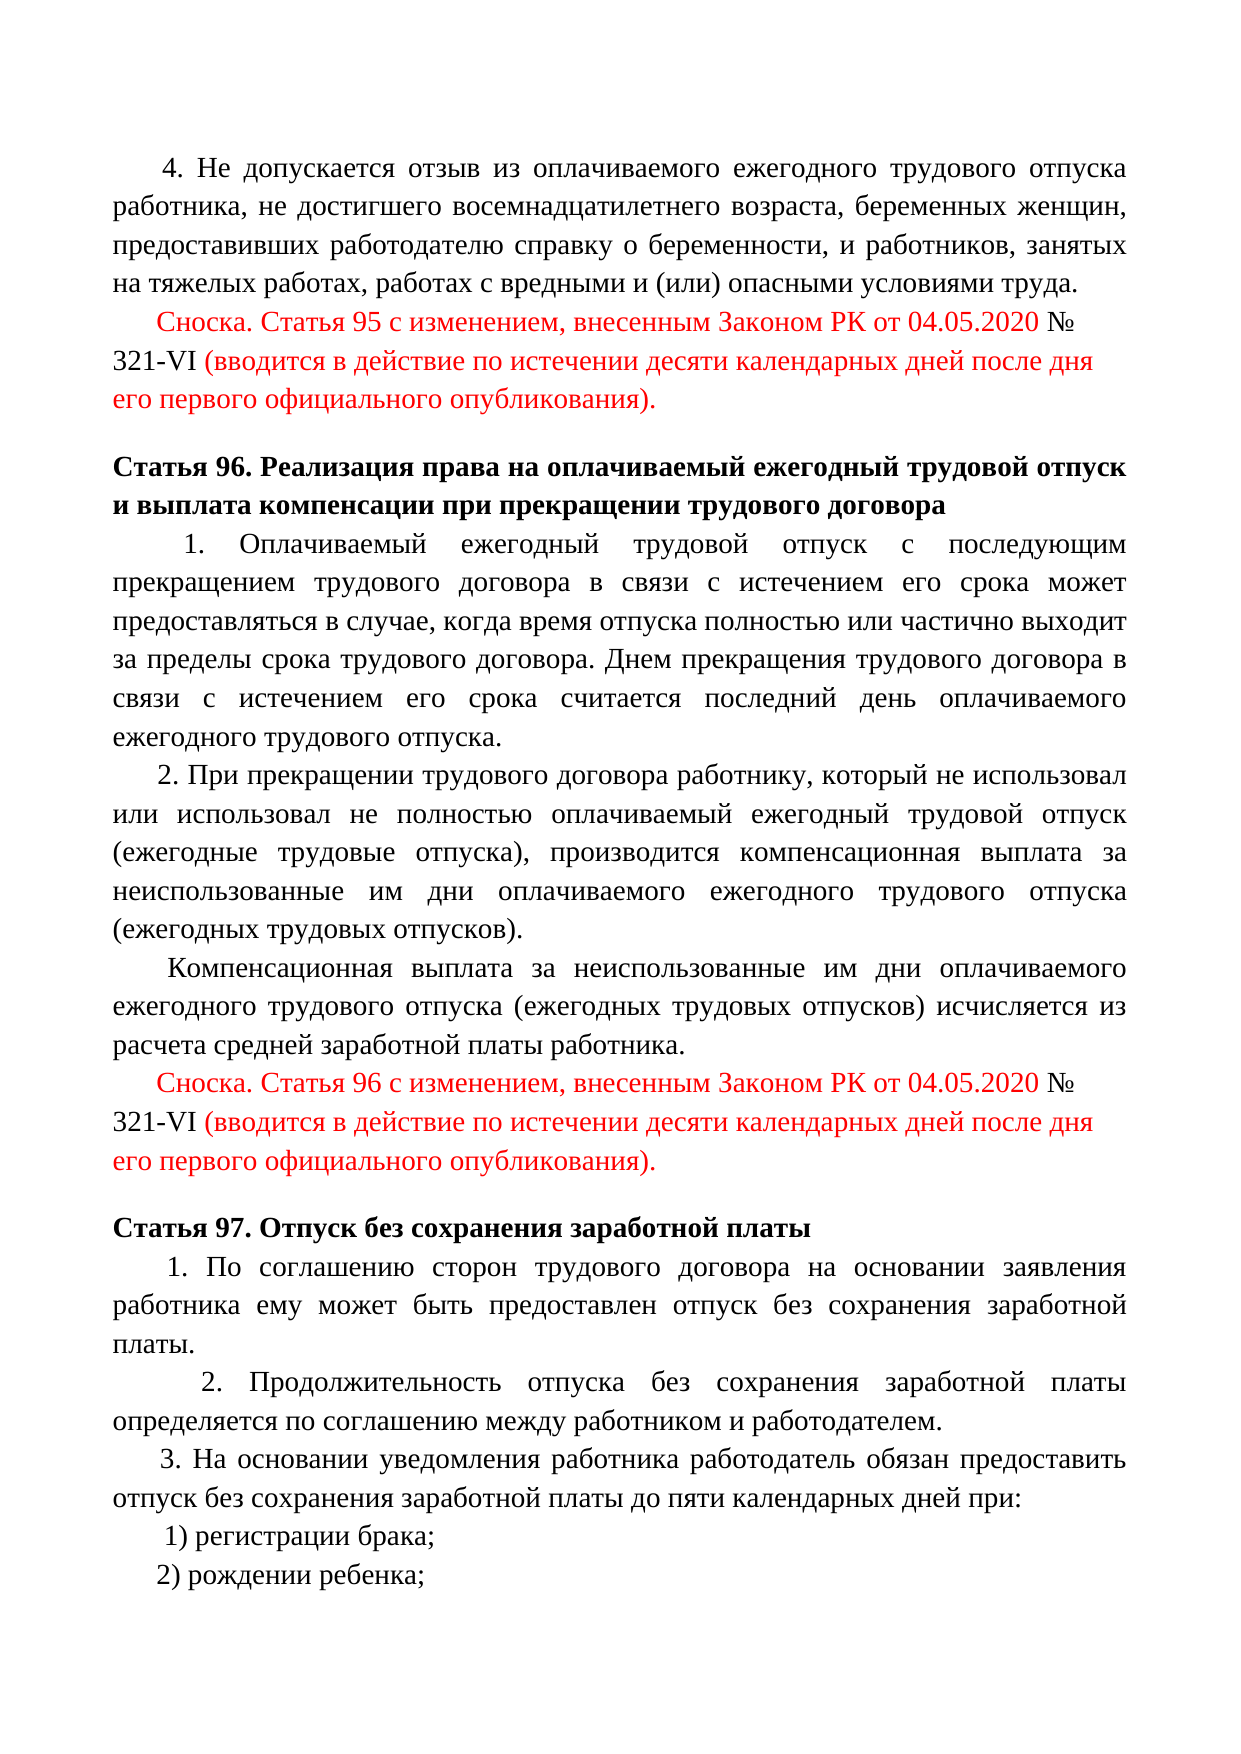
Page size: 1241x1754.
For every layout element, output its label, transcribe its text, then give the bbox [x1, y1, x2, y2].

text Сноска. Статья 96 с изменением, внесенным Законом РК от 04.05.2020 № 321-VІ (вводится в действие по истечении десяти календарных дней после дня его первого официального опубликования). [112, 1066, 1128, 1206]
text 1. По соглашению сторон трудового договора на основании заявления работника ему может быть предоставлен отпуск без сохранения заработной платы. [112, 1249, 1128, 1359]
text 2) рождении ребенка; [112, 1557, 1128, 1591]
text 1) регистрации брака; [112, 1518, 1128, 1552]
text 2. Продолжительность отпуска без сохранения заработной платы определяется по соглашению между работником и работодателем. [112, 1364, 1128, 1436]
text 4. Не допускается отзыв из оплачиваемого ежегодного трудового отпуска работника, не достигшего восемнадцатилетнего возраста, беременных женщин, предоставивших работодателю справку о беременности, и работников, занятых на тяжелых работах, работах с вредными и (или) опасными условиями труда. [112, 150, 1128, 299]
text Сноска. Статья 95 с изменением, внесенным Законом РК от 04.05.2020 № 321-VІ (вводится в действие по истечении десяти календарных дней после дня его первого официального опубликования). [112, 304, 1128, 445]
text Компенсационная выплата за неиспользованные им дни оплачиваемого ежегодного трудового отпуска (ежегодных трудовых отпусков) исчисляется из расчета средней заработной платы работника. [112, 950, 1128, 1061]
text Статья 96. Реализация права на оплачиваемый ежегодный трудовой отпуск и выплата компенсации при прекращении трудового договора [112, 449, 1128, 521]
text 3. На основании уведомления работника работодатель обязан предоставить отпуск без сохранения заработной платы до пяти календарных дней при: [112, 1441, 1128, 1513]
text 2. При прекращении трудового договора работнику, который не использовал или использовал не полностью оплачиваемый ежегодный трудовой отпуск (ежегодные трудовые отпуска), производится компенсационная выплата за неиспользованные им дни оплачиваемого ежегодного трудового отпуска (ежегодных трудовых отпусков). [112, 757, 1128, 945]
text 1. Оплачиваемый ежегодный трудовой отпуск с последующим прекращением трудового договора в связи с истечением его срока может предоставляться в случае, когда время отпуска полностью или частично выходит за пределы срока трудового договора. Днем прекращения трудового договора в связи с истечением его срока считается последний день оплачиваемого ежегодного трудового отпуска. [112, 526, 1128, 752]
text Статья 97. Отпуск без сохранения заработной платы [112, 1210, 1128, 1244]
